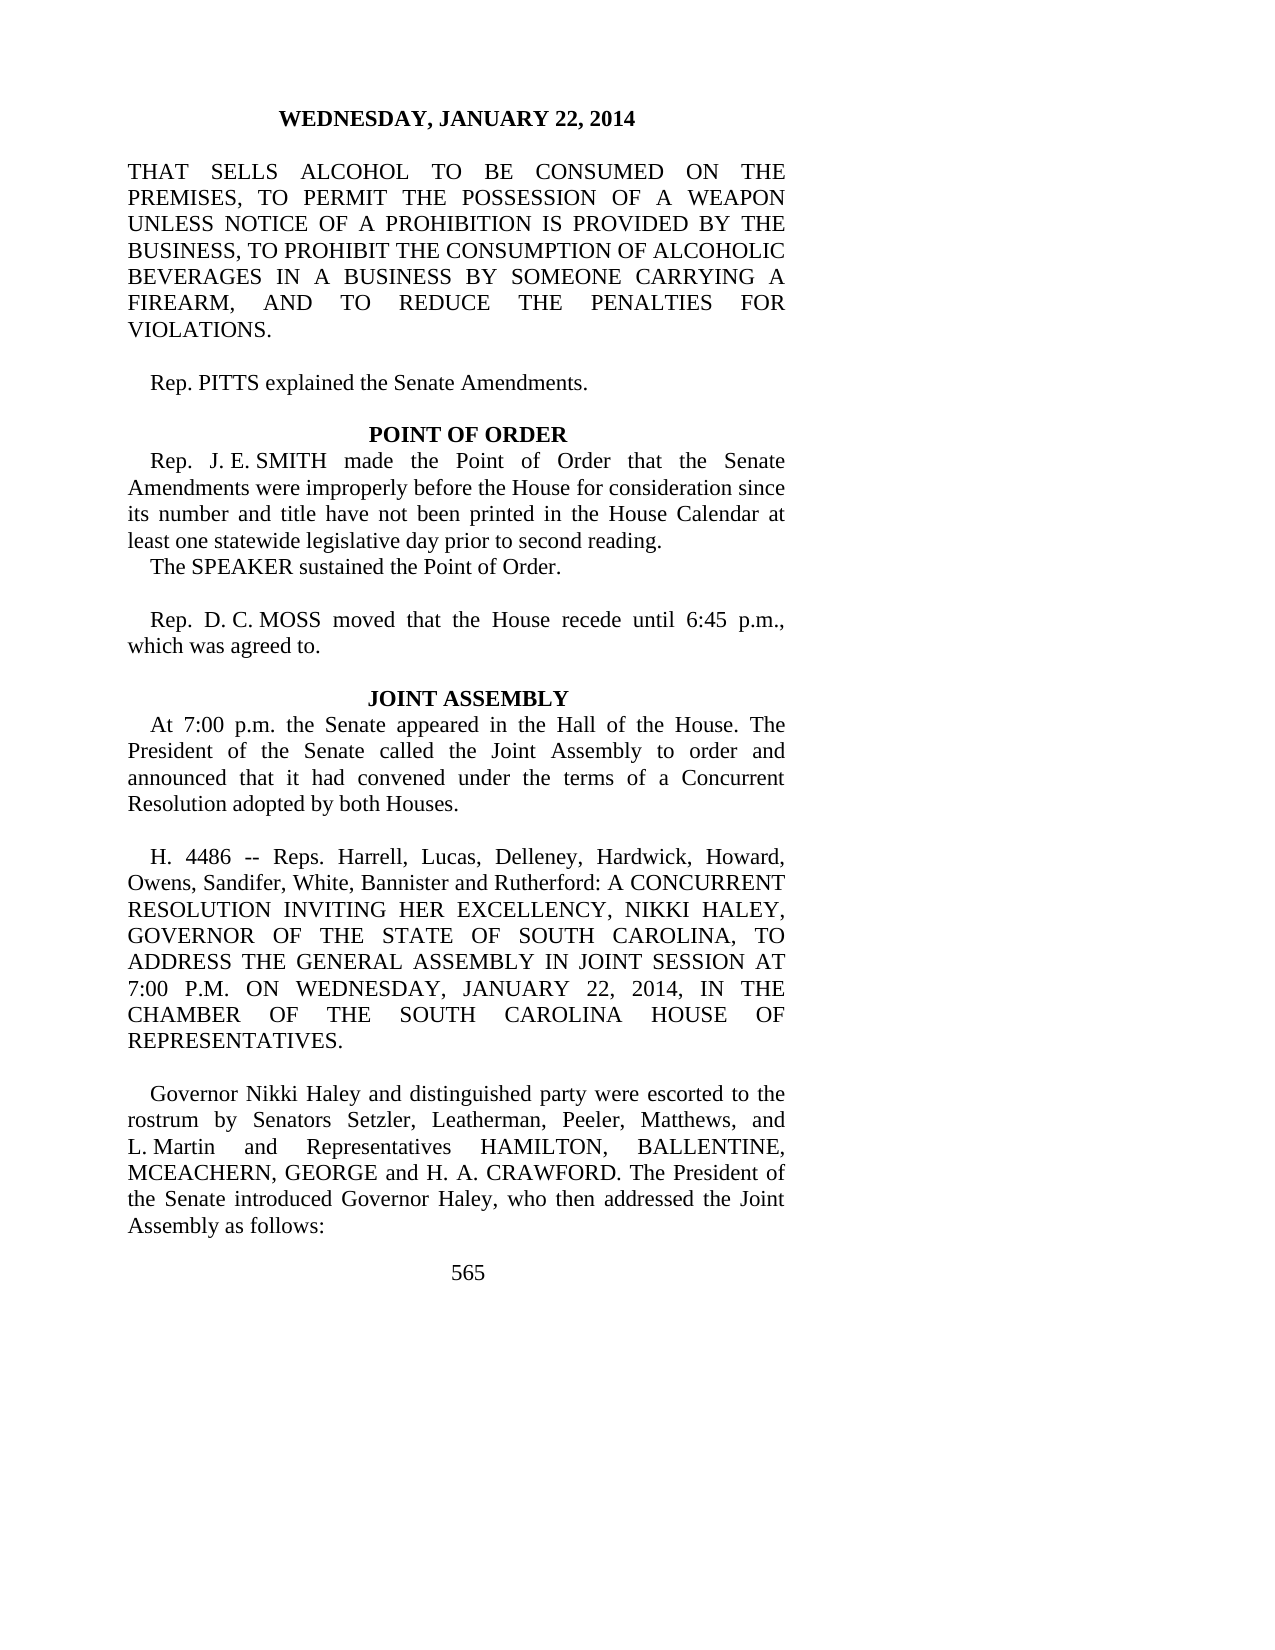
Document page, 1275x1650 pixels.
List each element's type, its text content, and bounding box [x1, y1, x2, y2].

text Rep. D. C. MOSS moved that the House recede until 6:45 p.m., which was agreed to. [127, 606, 786, 658]
text H. 4486 -- Reps. Harrell, Lucas, Delleney, Hardwick, Howard, Owens, Sandifer, White, Bannister and Rutherford: A CONCURRENT RESOLUTION INVITING HER EXCELLENCY, NIKKI HALEY, GOVERNOR OF THE STATE OF SOUTH CAROLINA, TO ADDRESS THE GENERAL ASSEMBLY IN JOINT SESSION AT 7:00 P.M. ON WEDNESDAY, JANUARY 22, 2014, IN THE CHAMBER OF THE SOUTH CAROLINA HOUSE OF REPRESENTATIVES. [127, 843, 786, 1054]
text Rep. PITTS explained the Senate Amendments. [127, 368, 786, 395]
text POINT OF ORDER [127, 421, 786, 448]
text Governor Nikki Haley and distinguished party were escorted to the rostrum by Senators Setzler, Leatherman, Peeler, Matthews, and L. Martin and Representatives HAMILTON, BALLENTINE, MCEACHERN, GEORGE and H. A. CRAWFORD. The President of the Senate introduced Governor Haley, who then addressed the Joint Assembly as follows: [127, 1080, 786, 1238]
text Rep. J. E. SMITH made the Point of Order that the Senate Amendments were improperly before the House for consideration since its number and title have not been printed in the House Calendar at least one statewide legislative day prior to second reading. [127, 448, 786, 553]
text JOINT ASSEMBLY [127, 685, 786, 711]
text The SPEAKER sustained the Point of Order. [127, 553, 786, 579]
text At 7:00 p.m. the Senate appeared in the Hall of the House. The President of the Senate called the Joint Assembly to order and announced that it had convened under the terms of a Concurrent Resolution adopted by both Houses. [127, 711, 786, 817]
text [127, 158, 786, 342]
